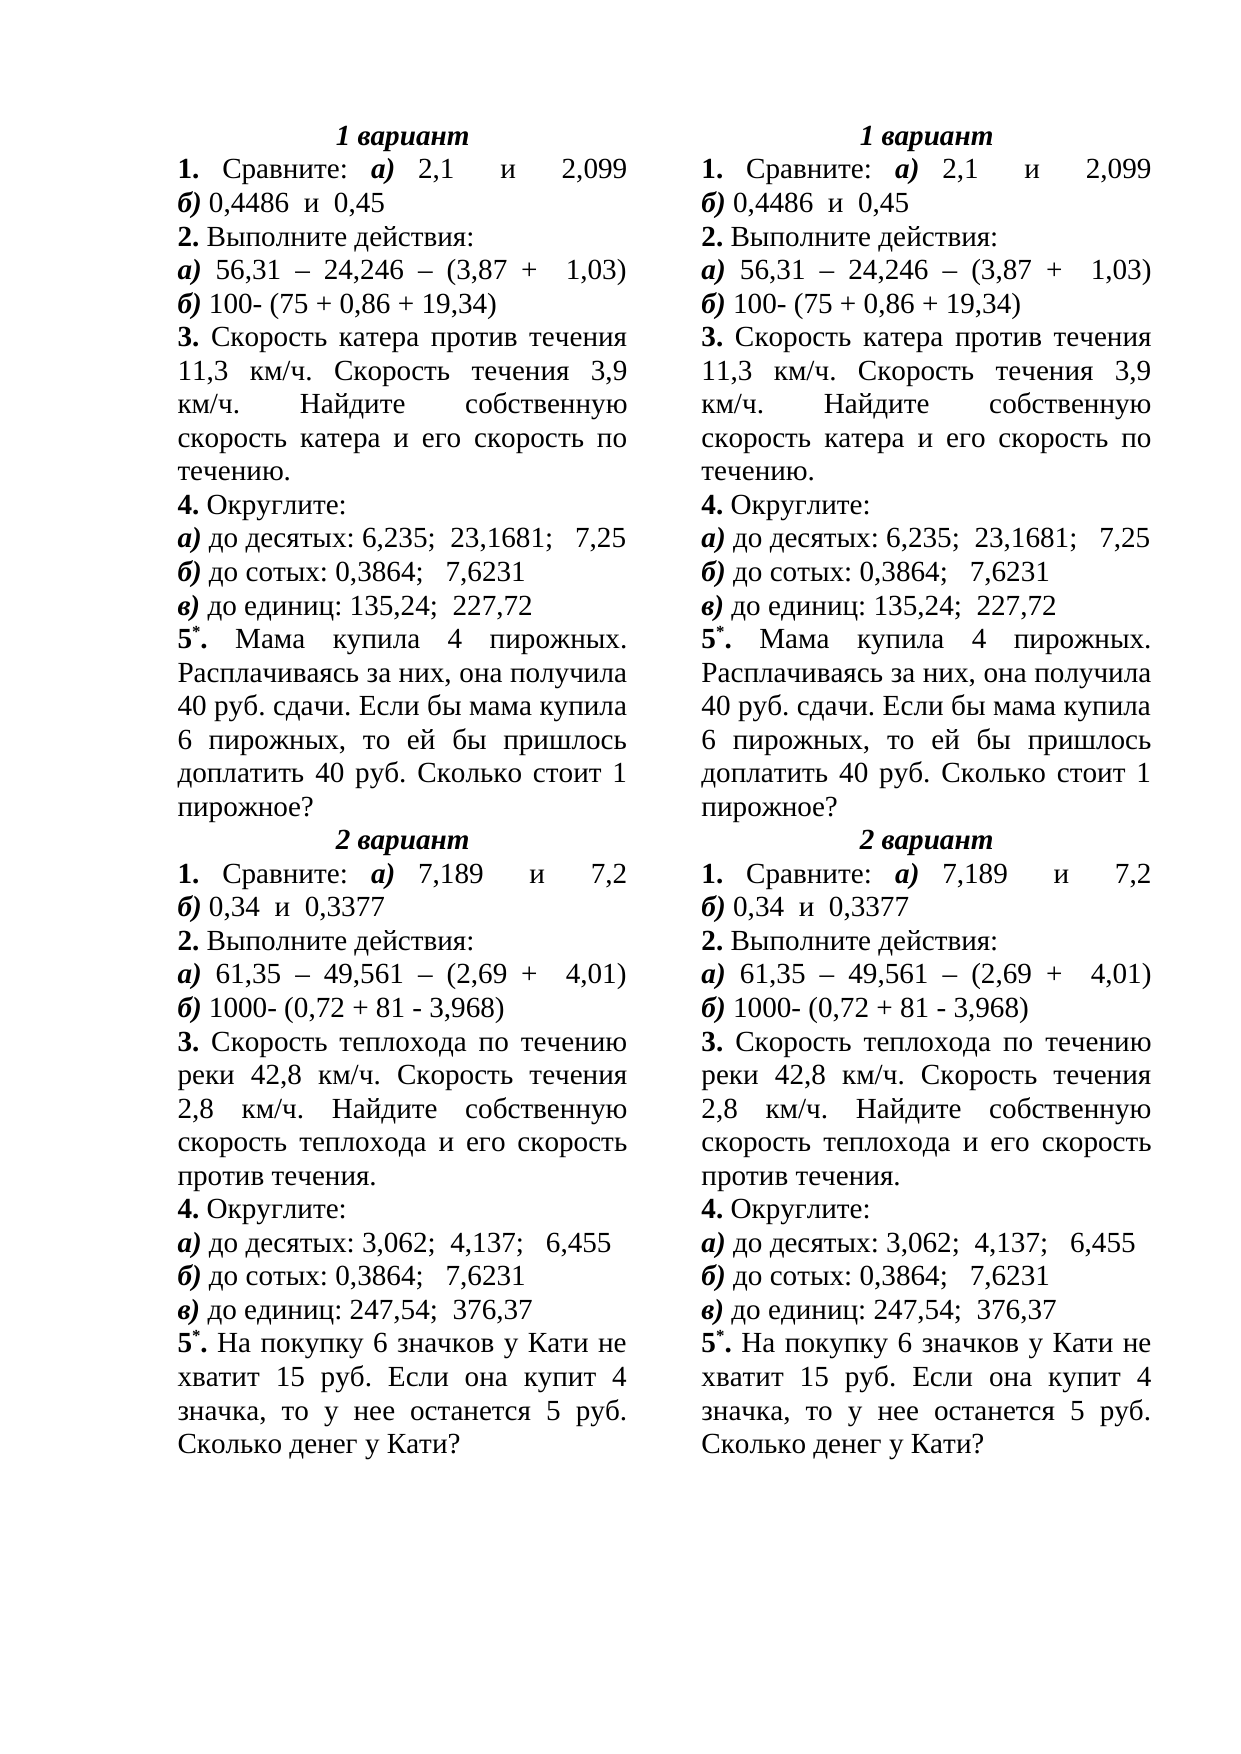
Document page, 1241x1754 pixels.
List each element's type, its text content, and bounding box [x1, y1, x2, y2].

text б) до сотых: 0,3864; 7,6231 [177, 554, 627, 588]
text 2 вариант [701, 822, 1152, 856]
text 2. Выполните действия: [177, 219, 627, 252]
text 1. Сравните: а) 2,1 и 2,099 б) 0,4486 и 0,45 [701, 152, 1152, 219]
text 4. Округлите: [701, 487, 1152, 521]
text а) 56,31 – 24,246 – (3,87 + 1,03) б) 100- (75 + 0,86 + 19,34) [701, 252, 1152, 319]
text 3. Скорость теплохода по течению реки 42,8 км/ч. Скорость течения 2,8 км/ч. Найдите собственную скорость теплохода и его скорость против течения. [701, 1024, 1152, 1191]
text 5*. На покупку 6 значков у Кати не хватит 15 руб. Если она купит 4 значка, то у нее останется 5 руб. Сколько денег у Кати? [177, 1326, 627, 1460]
text а) до десятых: 6,235; 23,1681; 7,25 [177, 521, 627, 554]
text 2. Выполните действия: [701, 923, 1152, 957]
text 2 вариант [177, 822, 627, 856]
text 5*. Мама купила 4 пирожных. Расплачиваясь за них, она получила 40 руб. сдачи. Если бы мама купила 6 пирожных, то ей бы пришлось доплатить 40 руб. Сколько стоит 1 пирожное? [701, 621, 1152, 822]
text 4. Округлите: [177, 1191, 627, 1225]
text 1. Сравните: а) 2,1 и 2,099 б) 0,4486 и 0,45 [177, 152, 627, 219]
text а) 61,35 – 49,561 – (2,69 + 4,01) б) 1000- (0,72 + 81 - 3,968) [701, 957, 1152, 1024]
text 5*. На покупку 6 значков у Кати не хватит 15 руб. Если она купит 4 значка, то у нее останется 5 руб. Сколько денег у Кати? [701, 1326, 1152, 1460]
text 3. Скорость теплохода по течению реки 42,8 км/ч. Скорость течения 2,8 км/ч. Найдите собственную скорость теплохода и его скорость против течения. [177, 1024, 627, 1191]
text 4. Округлите: [177, 487, 627, 521]
text 2. Выполните действия: [701, 219, 1152, 252]
text 1. Сравните: а) 7,189 и 7,2 б) 0,34 и 0,3377 [701, 856, 1152, 923]
text а) до десятых: 3,062; 4,137; 6,455 [701, 1225, 1152, 1258]
text 1 вариант [701, 118, 1152, 152]
text 4. Округлите: [701, 1191, 1152, 1225]
text в) до единиц: 135,24; 227,72 [701, 588, 1152, 621]
text а) 56,31 – 24,246 – (3,87 + 1,03) б) 100- (75 + 0,86 + 19,34) [177, 252, 627, 319]
text в) до единиц: 247,54; 376,37 [177, 1292, 627, 1326]
text 1. Сравните: а) 7,189 и 7,2 б) 0,34 и 0,3377 [177, 856, 627, 923]
text б) до сотых: 0,3864; 7,6231 [701, 1258, 1152, 1292]
text б) до сотых: 0,3864; 7,6231 [701, 554, 1152, 588]
text а) до десятых: 6,235; 23,1681; 7,25 [701, 521, 1152, 554]
text в) до единиц: 135,24; 227,72 [177, 588, 627, 621]
text б) до сотых: 0,3864; 7,6231 [177, 1258, 627, 1292]
text 1 вариант [177, 118, 627, 152]
text 5*. Мама купила 4 пирожных. Расплачиваясь за них, она получила 40 руб. сдачи. Если бы мама купила 6 пирожных, то ей бы пришлось доплатить 40 руб. Сколько стоит 1 пирожное? [177, 621, 627, 822]
text 3. Скорость катера против течения 11,3 км/ч. Скорость течения 3,9 км/ч. Найдите собственную скорость катера и его скорость по течению. [177, 319, 627, 487]
text 3. Скорость катера против течения 11,3 км/ч. Скорость течения 3,9 км/ч. Найдите собственную скорость катера и его скорость по течению. [701, 319, 1152, 487]
text а) до десятых: 3,062; 4,137; 6,455 [177, 1225, 627, 1258]
text а) 61,35 – 49,561 – (2,69 + 4,01) б) 1000- (0,72 + 81 - 3,968) [177, 957, 627, 1024]
text 2. Выполните действия: [177, 923, 627, 957]
text в) до единиц: 247,54; 376,37 [701, 1292, 1152, 1326]
